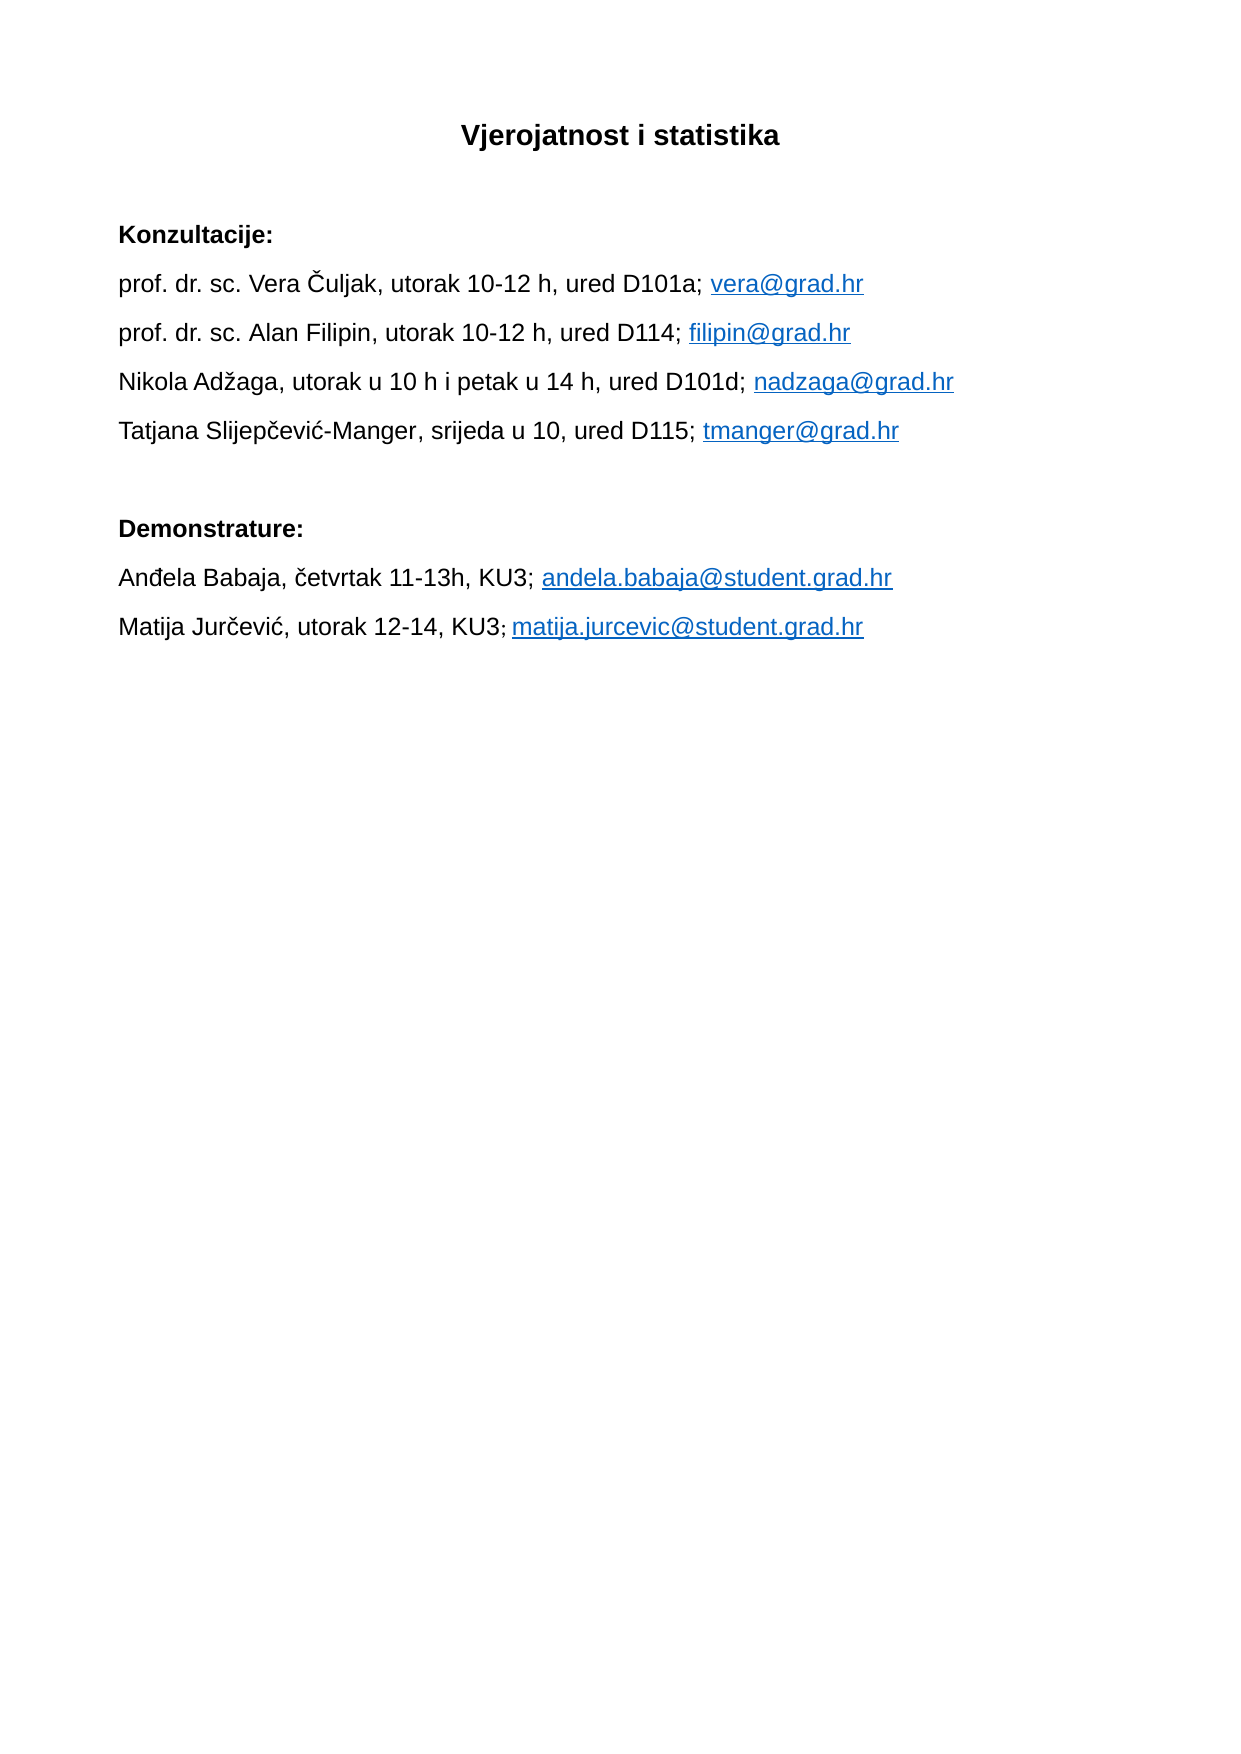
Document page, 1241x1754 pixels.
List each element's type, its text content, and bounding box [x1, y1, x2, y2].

text Vjerojatnost i statistika [118, 118, 1122, 152]
text Nikola Adžaga, utorak u 10 h i petak u 14 h, ured D101d; nadzaga@grad.hr [118, 367, 1122, 396]
text prof. dr. sc. Alan Filipin, utorak 10-12 h, ured D114; filipin@grad.hr [118, 318, 1122, 347]
text Konzultacije: [118, 220, 1122, 249]
text prof. dr. sc. Vera Čuljak, utorak 10-12 h, ured D101a; vera@grad.hr [118, 269, 1122, 298]
text Anđela Babaja, četvrtak 11-13h, KU3; andela.babaja@student.grad.hr [118, 563, 1122, 592]
text Demonstrature: [118, 514, 1122, 543]
text Tatjana Slijepčević-Manger, srijeda u 10, ured D115; tmanger@grad.hr [118, 416, 1122, 445]
text Matija Jurčević, utorak 12-14, KU3; matija.jurcevic@student.grad.hr [118, 612, 1122, 642]
